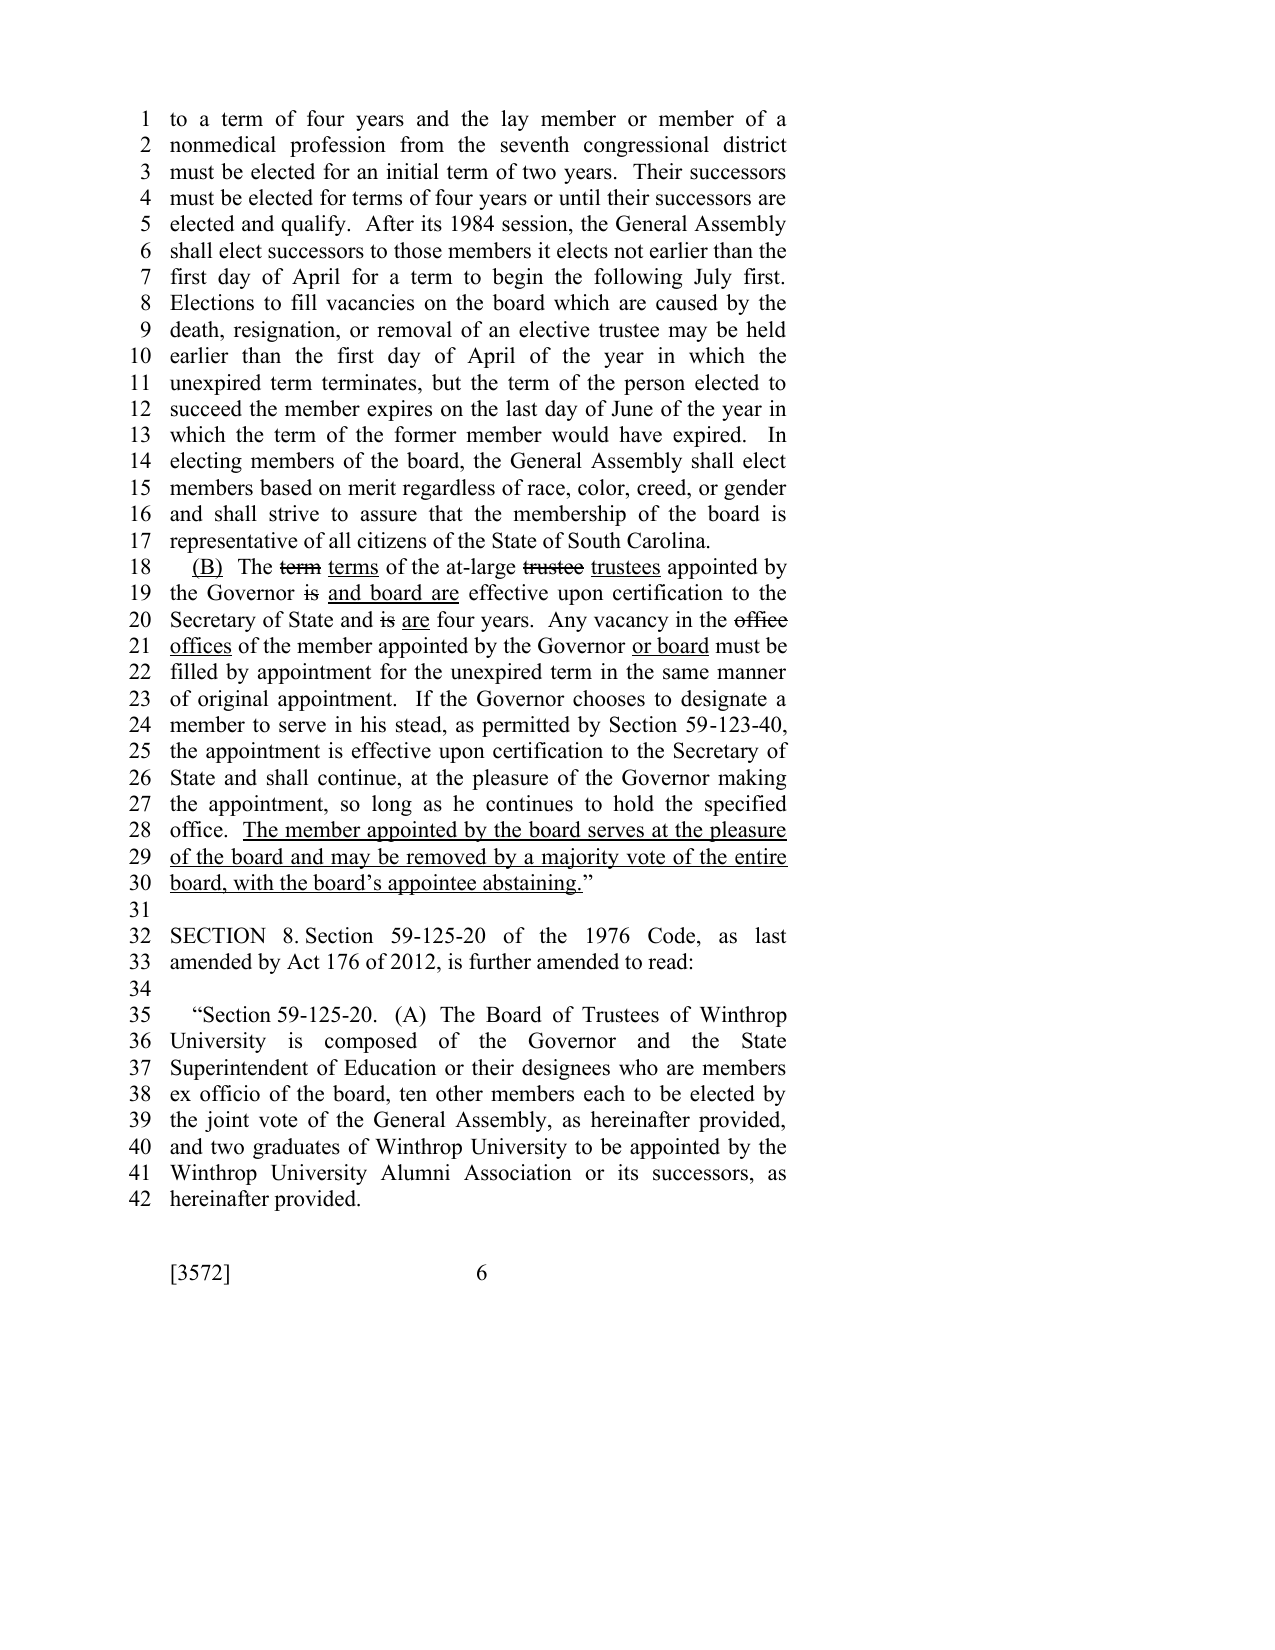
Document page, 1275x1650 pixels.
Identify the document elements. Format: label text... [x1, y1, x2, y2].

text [169, 105, 787, 553]
text SECTION 8. Section 59-125-20 of the 1976 Code, as last amended by Act 176 of 2012, is further amended to read: [169, 922, 787, 975]
text “Section 59-125-20. (A) The Board of Trustees of Winthrop University is composed of the Governor and the State Superintendent of Education or their designees who are members ex officio of the board, ten other members each to be elected by the joint vote of the General Assembly, as hereinafter provided, and two graduates of Winthrop University to be appointed by the Winthrop University Alumni Association or its successors, as hereinafter provided. [169, 1001, 787, 1212]
text (B) The term terms of the at-large trustee trustees appointed by the Governor is and board are effective upon certification to the Secretary of State and is are four years. Any vacancy in the office offices of the member appointed by the Governor or board must be filled by appointment for the unexpired term in the same manner of original appointment. If the Governor chooses to designate a member to serve in his stead, as permitted by Section 59-123-40, the appointment is effective upon certification to the Secretary of State and shall continue, at the pleasure of the Governor making the appointment, so long as he continues to hold the specified office. The member appointed by the board serves at the pleasure of the board and may be removed by a majority vote of the entire board, with the board’s appointee abstaining.” [169, 553, 787, 866]
